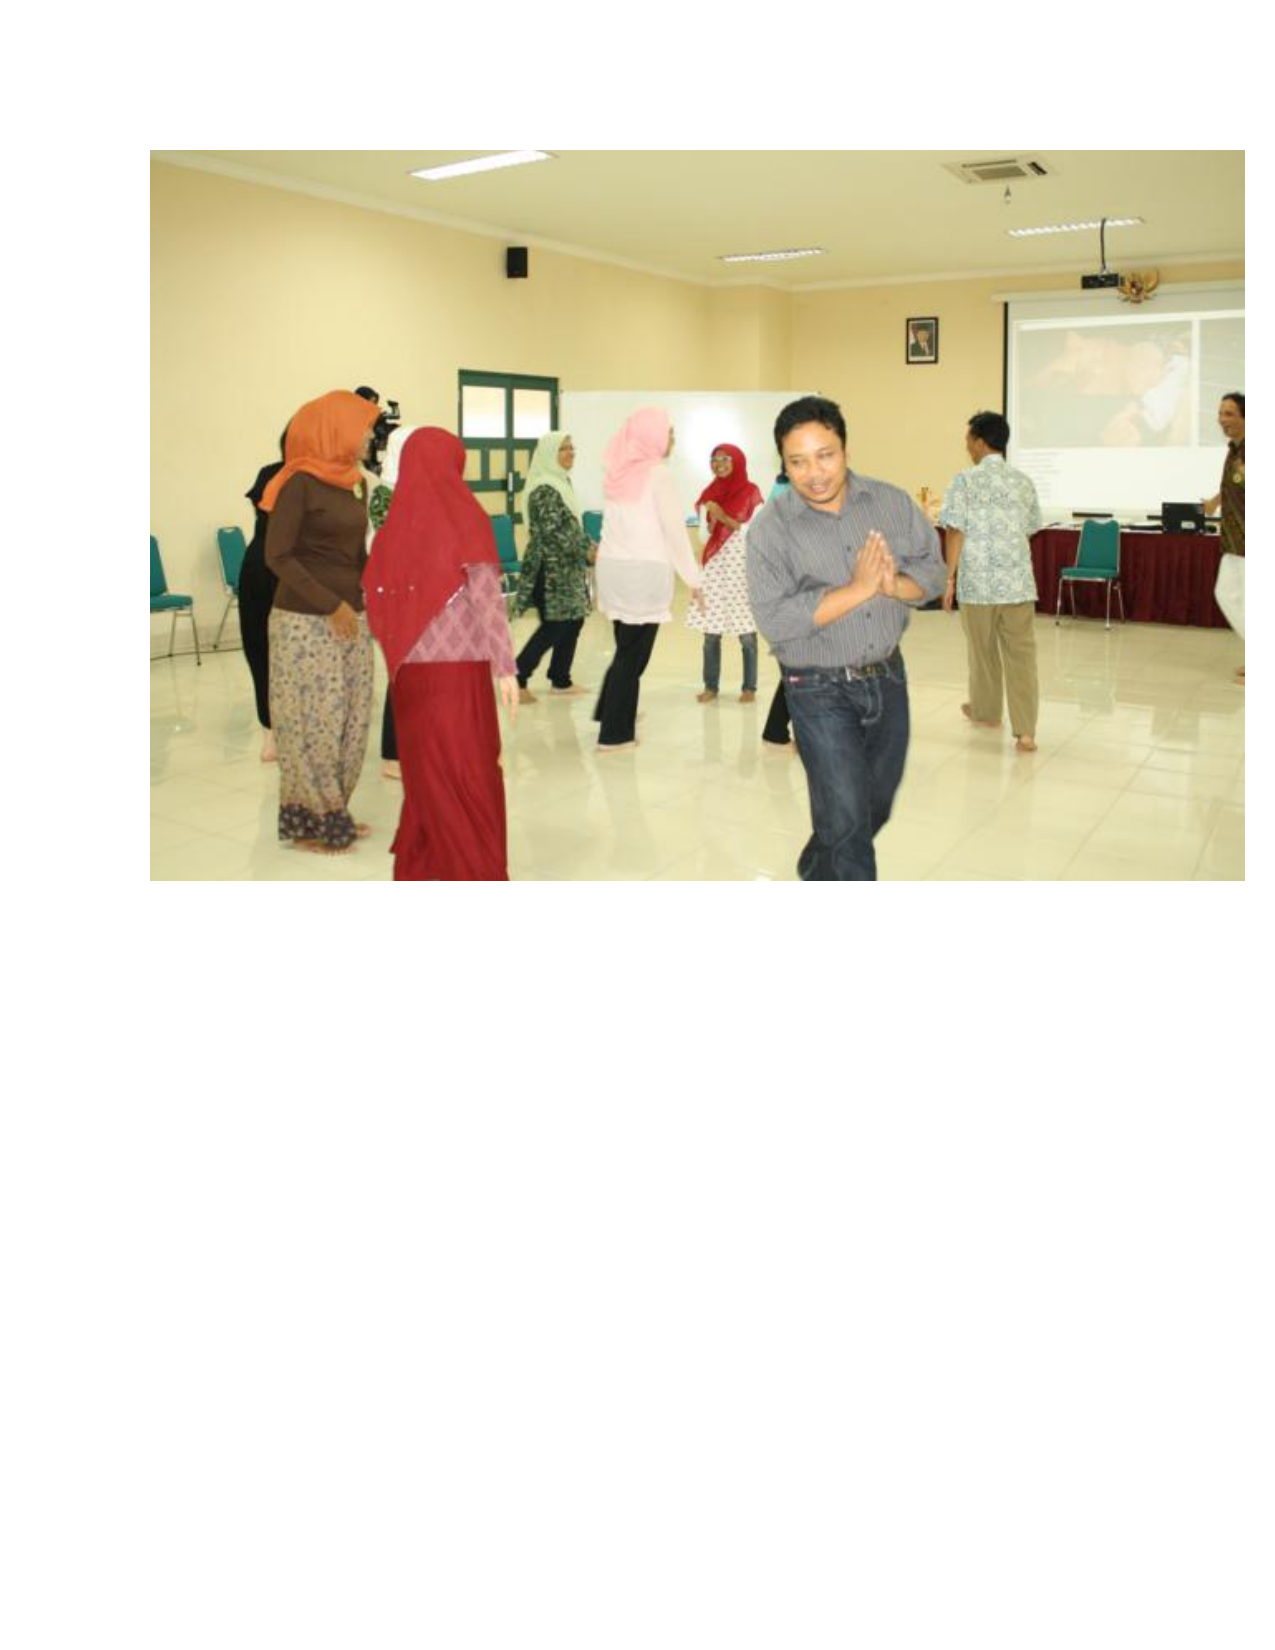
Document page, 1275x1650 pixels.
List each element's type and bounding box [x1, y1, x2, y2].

picture [150, 150, 1245, 881]
